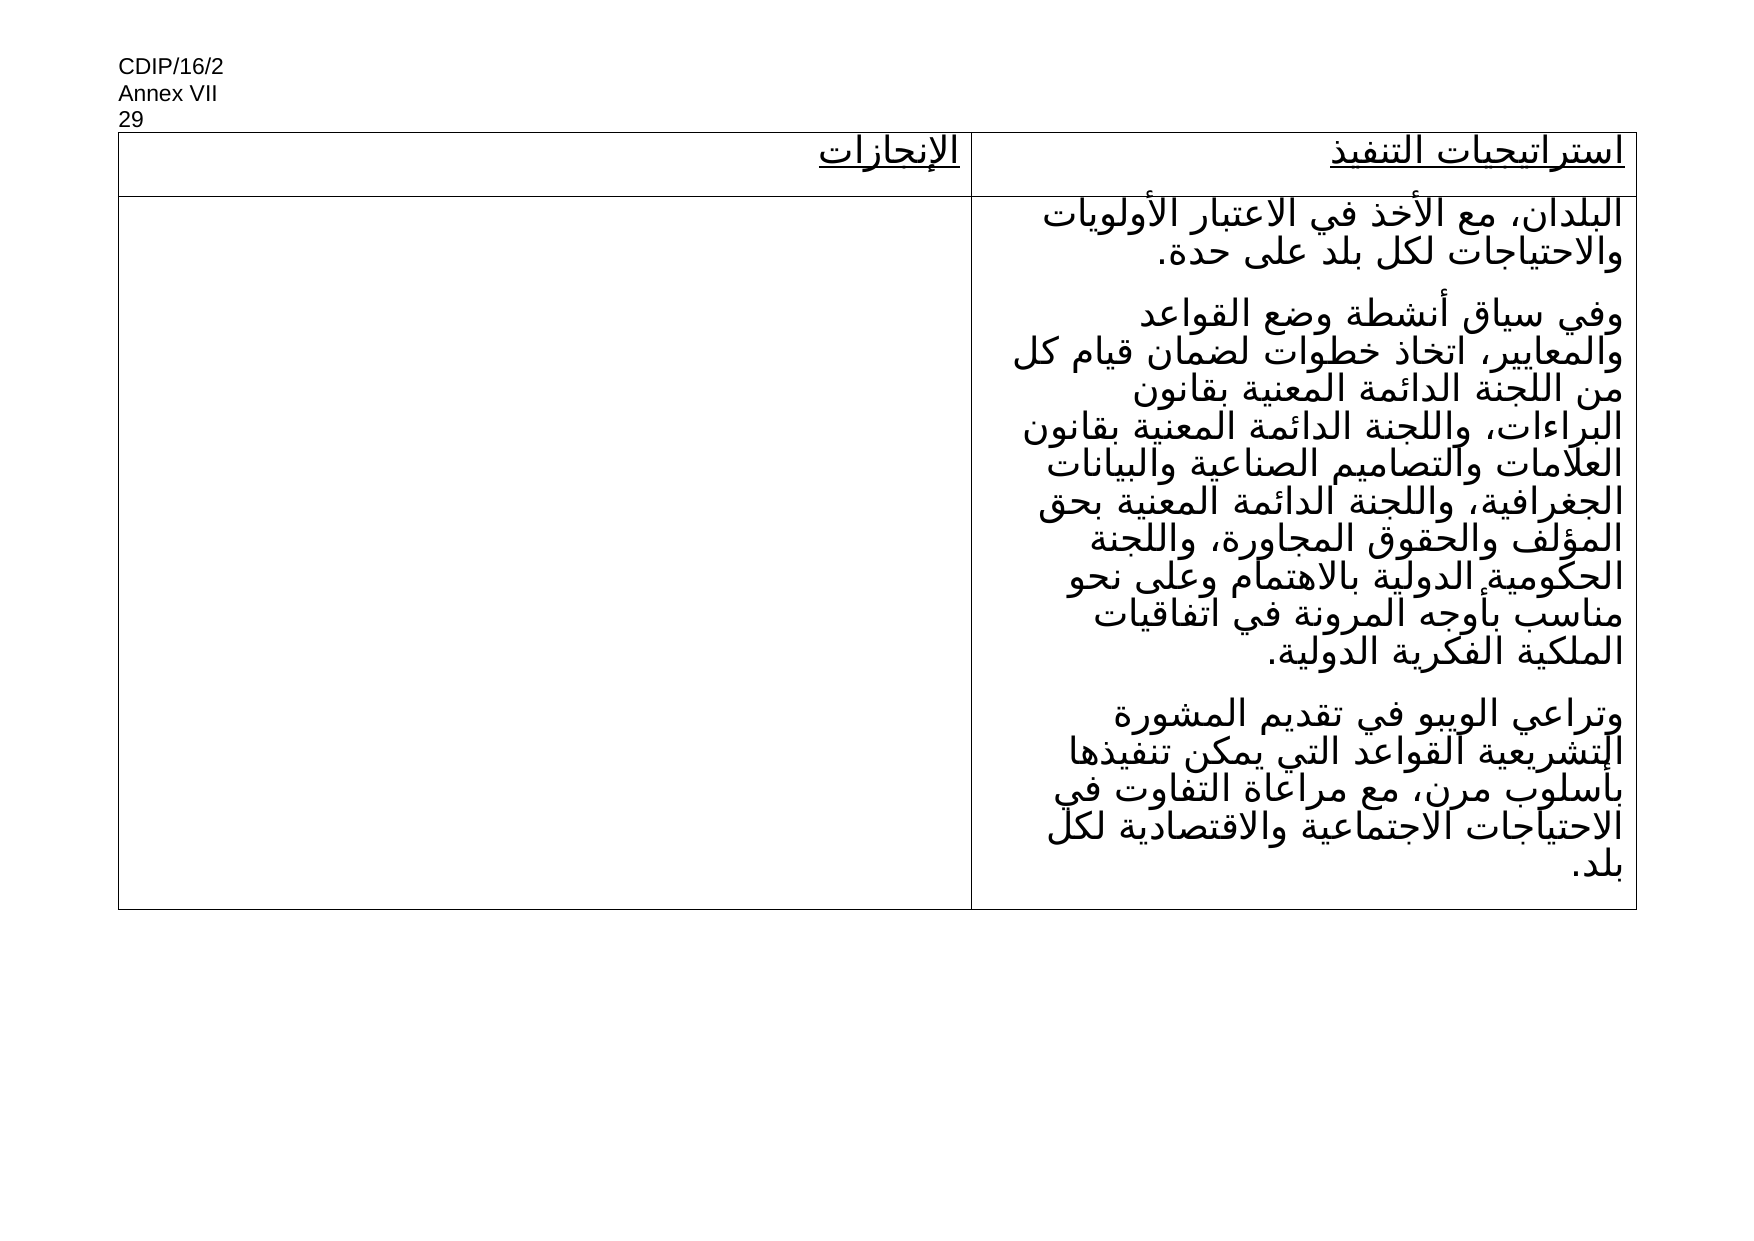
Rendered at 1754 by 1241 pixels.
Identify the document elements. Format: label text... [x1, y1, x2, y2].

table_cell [972, 197, 1636, 909]
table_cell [119, 197, 971, 909]
table_header الإنجازات [119, 133, 971, 196]
table_header استراتيجيات التنفيذ [972, 133, 1636, 196]
